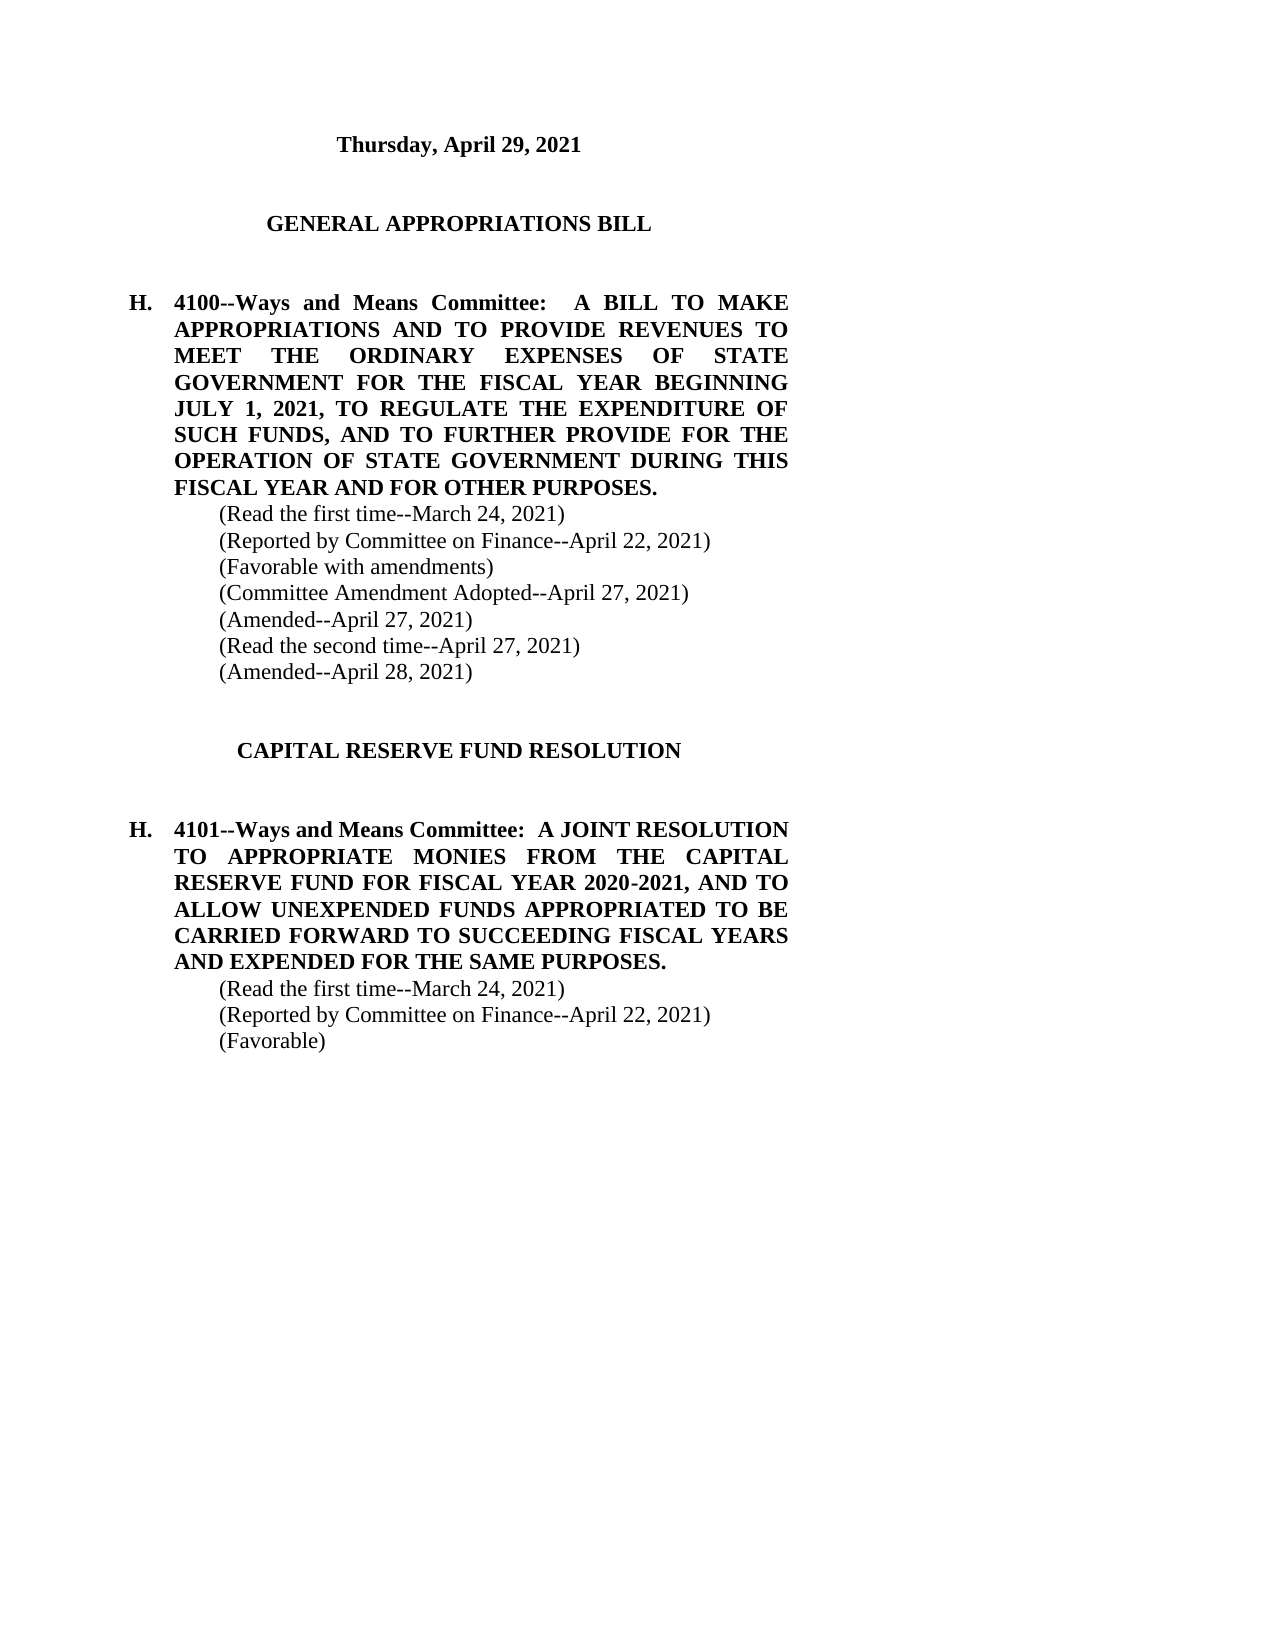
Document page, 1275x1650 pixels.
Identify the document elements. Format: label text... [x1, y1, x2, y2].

text (Favorable with amendments) [219, 553, 789, 579]
text (Read the first time--March 24, 2021) [219, 500, 789, 527]
text (Reported by Committee on Finance--April 22, 2021) [219, 1001, 789, 1027]
text Thursday, April 29, 2021 [129, 131, 789, 158]
text (Read the second time--April 27, 2021) [219, 632, 789, 658]
text (Favorable) [219, 1027, 789, 1054]
text (Amended--April 28, 2021) [219, 658, 789, 685]
title H. 4101--Ways and Means Committee: A JOINT RESOLUTION TO APPROPRIATE MONIES FROM THE CAPITAL RESERVE FUND FOR FISCAL YEAR 2020-2021, AND TO ALLOW UNEXPENDED FUNDS APPROPRIATED TO BE CARRIED FORWARD TO SUCCEEDING FISCAL YEARS AND EXPENDED FOR THE SAME PURPOSES. [129, 817, 789, 975]
text (Read the first time--March 24, 2021) [219, 975, 789, 1001]
text (Committee Amendment Adopted--April 27, 2021) [219, 579, 789, 606]
text (Amended--April 27, 2021) [219, 606, 789, 632]
text CAPITAL RESERVE FUND RESOLUTION [129, 737, 789, 764]
text GENERAL APPROPRIATIONS BILL [129, 210, 789, 237]
text (Reported by Committee on Finance--April 22, 2021) [219, 527, 789, 553]
title H. 4100--Ways and Means Committee: A BILL TO MAKE APPROPRIATIONS AND TO PROVIDE REVENUES TO MEET THE ORDINARY EXPENSES OF STATE GOVERNMENT FOR THE FISCAL YEAR BEGINNING JULY 1, 2021, TO REGULATE THE EXPENDITURE OF SUCH FUNDS, AND TO FURTHER PROVIDE FOR THE OPERATION OF STATE GOVERNMENT DURING THIS FISCAL YEAR AND FOR OTHER PURPOSES. [129, 289, 789, 500]
